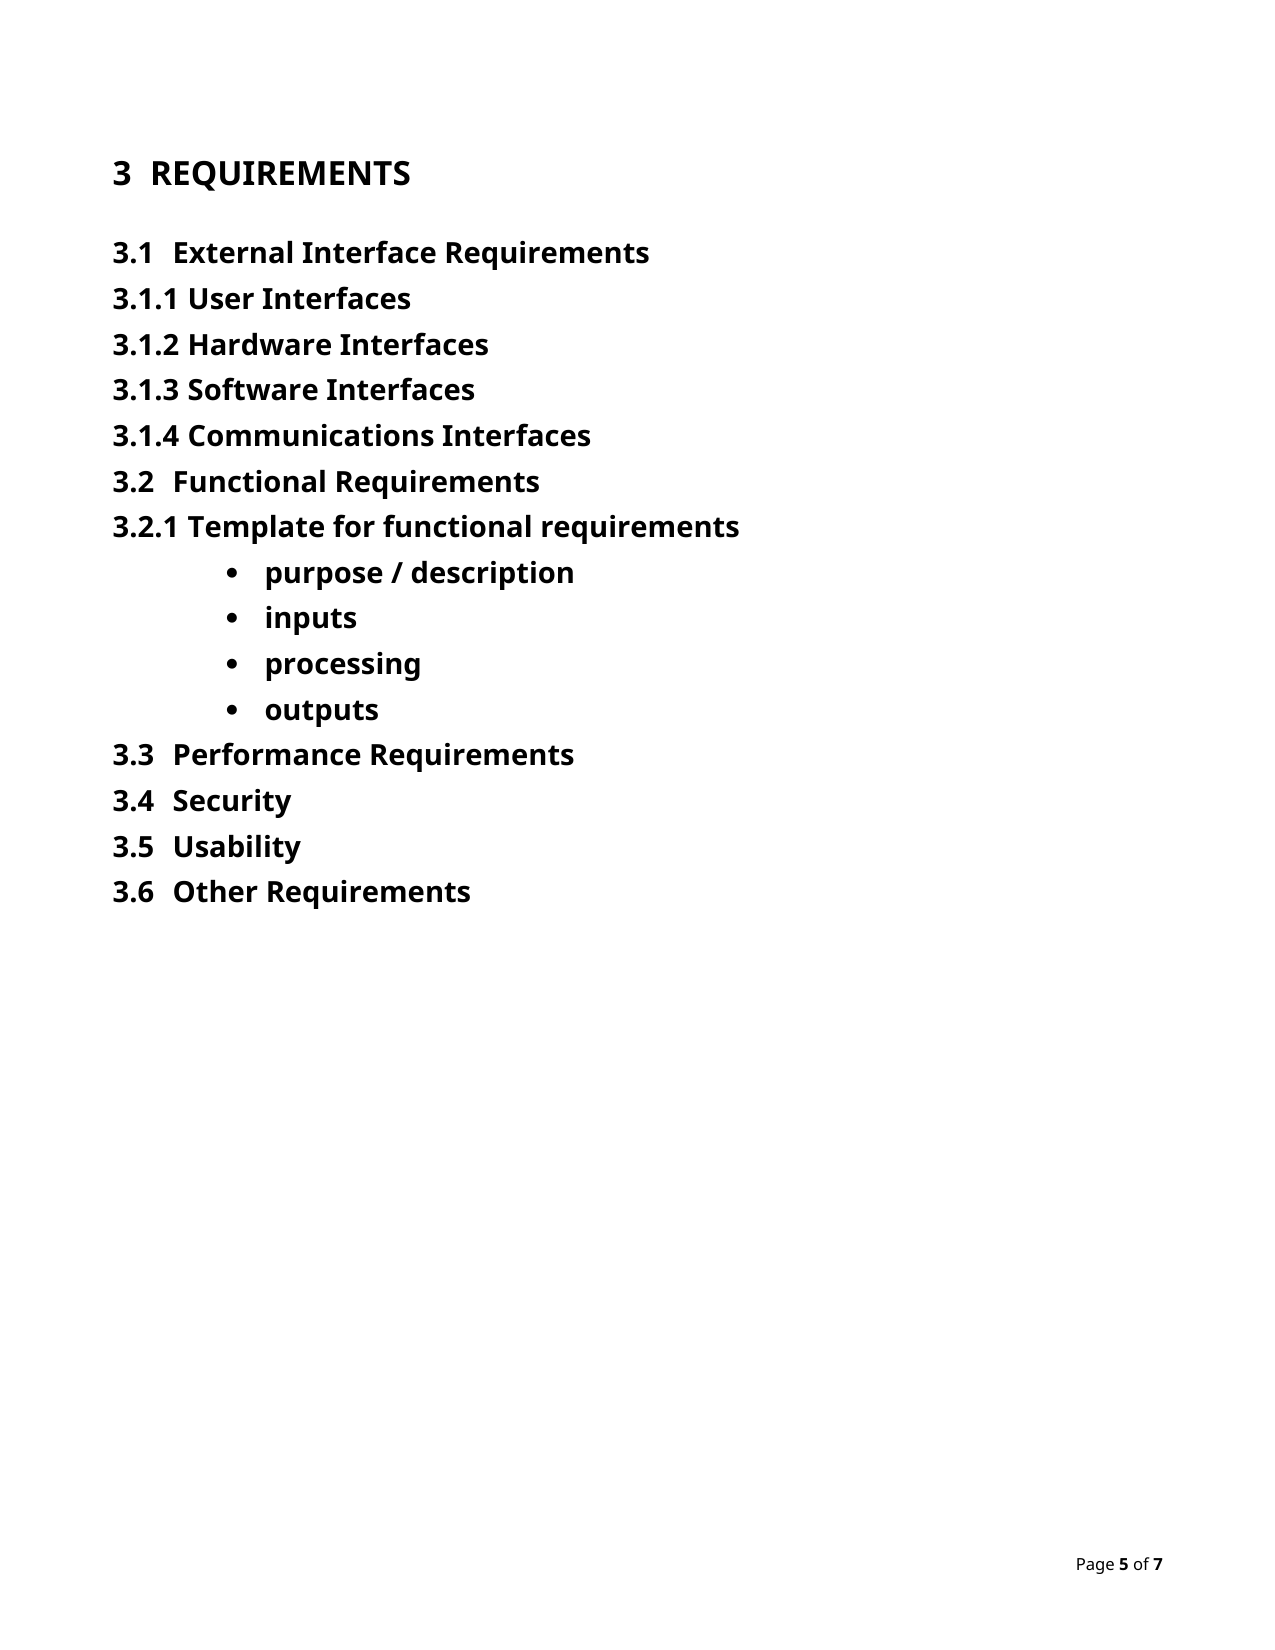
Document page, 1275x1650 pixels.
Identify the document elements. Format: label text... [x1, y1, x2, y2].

subtitle Functional Requirements [112, 461, 1162, 501]
subtitle Other Requirements [112, 871, 1162, 911]
subtitle REQUIREMENTS [112, 150, 1275, 195]
subtitle User Interfaces [112, 278, 1162, 318]
list outputs [227, 689, 1162, 729]
list purpose / description [227, 552, 1162, 592]
subtitle Hardware Interfaces [112, 324, 1162, 364]
subtitle Performance Requirements [112, 734, 1162, 774]
subtitle Software Interfaces [112, 369, 1162, 409]
subtitle Template for functional requirements [112, 506, 1162, 546]
list inputs [227, 598, 1162, 637]
subtitle Communications Interfaces [112, 415, 1162, 455]
subtitle Security [112, 780, 1162, 820]
subtitle External Interface Requirements [112, 233, 1162, 272]
list processing [227, 643, 1162, 683]
subtitle Usability [112, 826, 1162, 866]
